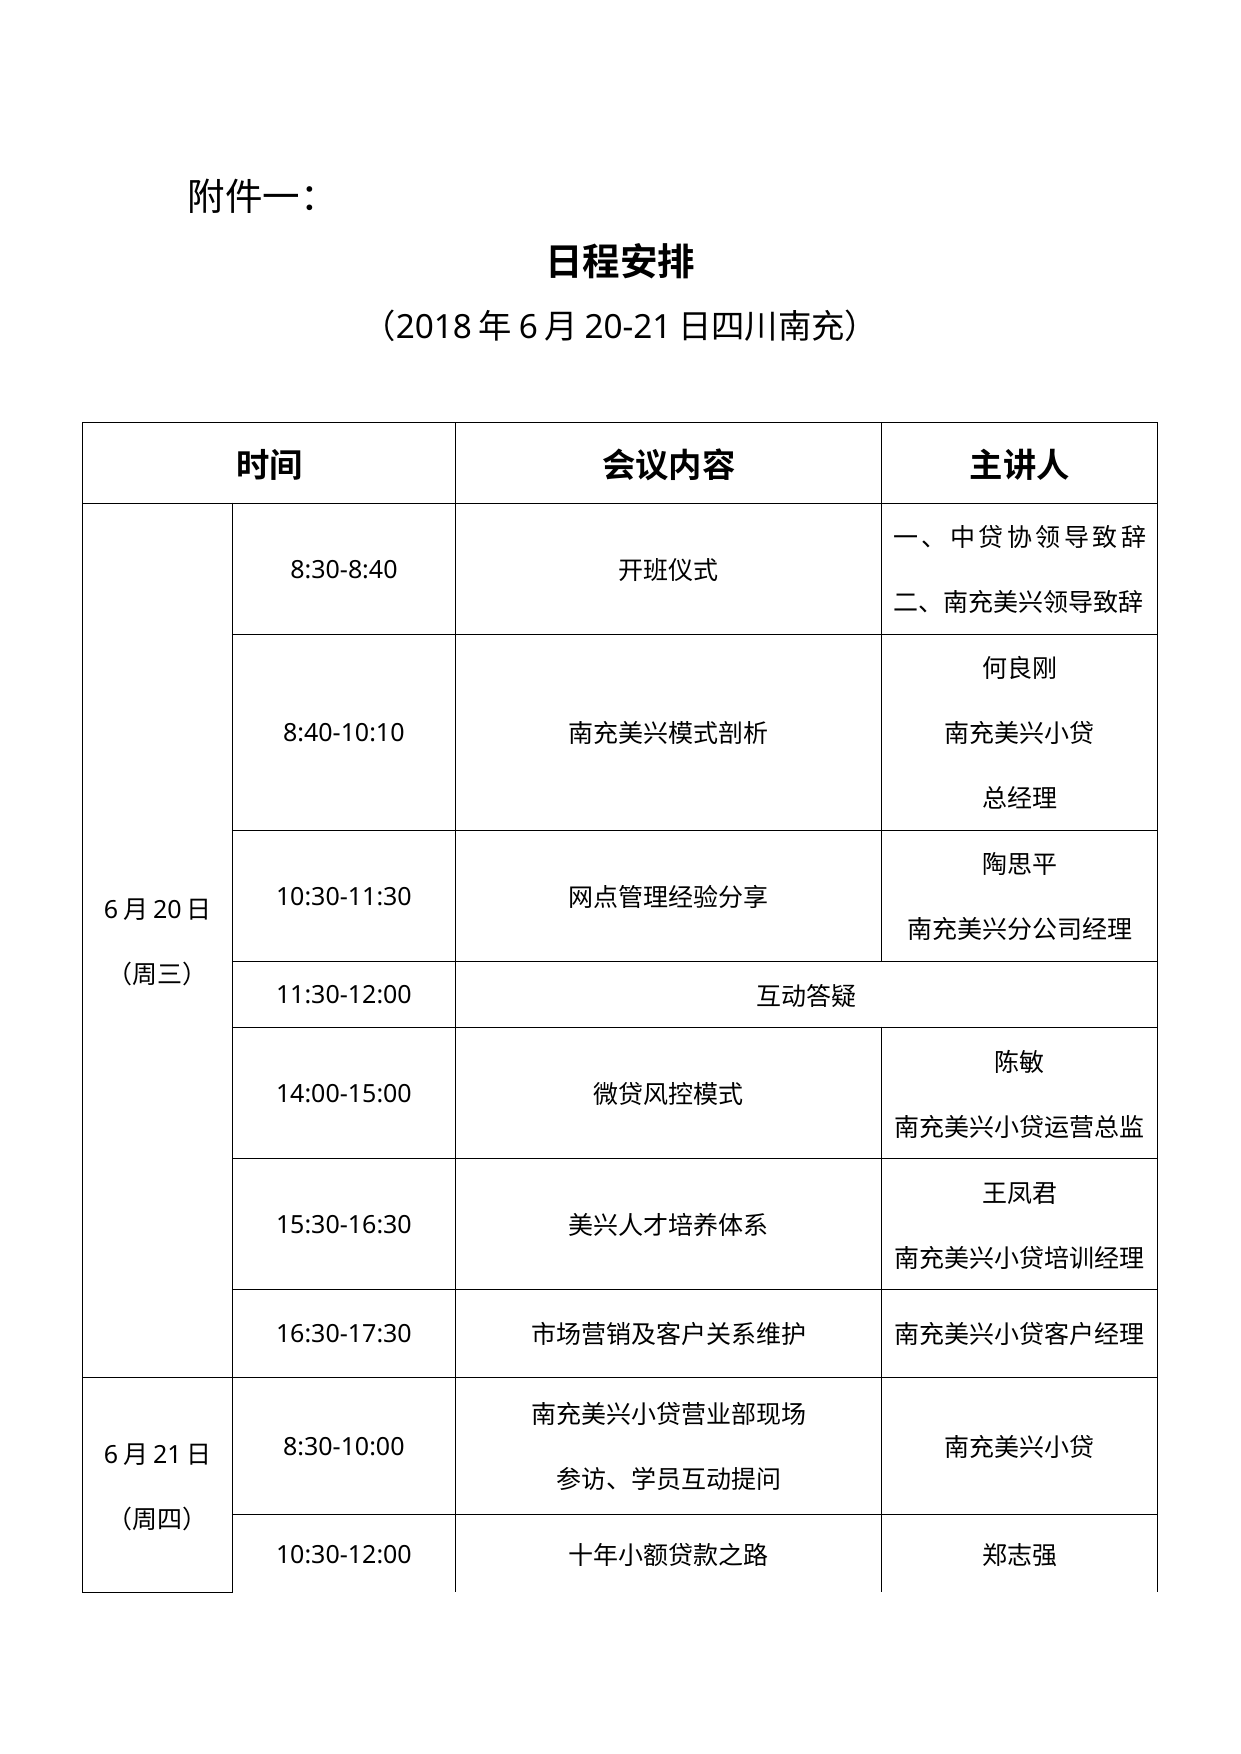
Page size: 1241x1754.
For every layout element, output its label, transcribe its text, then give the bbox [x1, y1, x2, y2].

table_cell 11:30-12:00 [233, 962, 455, 1027]
table_cell 10:30-12:00 [233, 1515, 455, 1592]
text 日程安排 [187, 227, 1053, 292]
table_cell 美兴人才培养体系 [456, 1159, 881, 1289]
table_cell 8:30-8:40 [233, 504, 455, 633]
table_cell 王凤君 南充美兴小贷培训经理 [882, 1159, 1157, 1289]
table_cell 开班仪式 [456, 504, 881, 633]
table_header 时间 [83, 423, 455, 502]
table_cell 南充美兴小贷客户经理 [882, 1290, 1157, 1377]
table_cell 8:40-10:10 [233, 635, 455, 829]
table_cell 微贷风控模式 [456, 1028, 881, 1158]
table_cell 南充美兴小贷营业部现场 参访、学员互动提问 [456, 1378, 881, 1514]
table_cell 南充美兴模式剖析 [456, 635, 881, 829]
table_cell 市场营销及客户关系维护 [456, 1290, 881, 1377]
text 附件一： [187, 162, 1053, 227]
table_cell 一、中贷协领导致辞 二、南充美兴领导致辞 [882, 504, 1157, 633]
table_cell 6月21日 （周四） [83, 1378, 232, 1592]
table_cell 8:30-10:00 [233, 1378, 455, 1514]
table_cell 十年小额贷款之路 迷思、感悟与超越 [456, 1515, 881, 1592]
table_cell 14:00-15:00 [233, 1028, 455, 1158]
table_cell 陶思平 南充美兴分公司经理 [882, 831, 1157, 961]
table_cell 何良刚 南充美兴小贷 总经理 [882, 635, 1157, 829]
table_cell 互动答疑 [456, 962, 1157, 1027]
table_cell 10:30-11:30 [233, 831, 455, 961]
text （2018年6月20-21日四川南充） [187, 292, 1053, 357]
table_header 主讲人 [882, 423, 1157, 502]
table_cell 网点管理经验分享 [456, 831, 881, 961]
table_cell 陈敏 南充美兴小贷运营总监 [882, 1028, 1157, 1158]
table_cell 南充美兴小贷 [882, 1378, 1157, 1514]
table_header 会议内容 [456, 423, 881, 502]
table_cell 16:30-17:30 [233, 1290, 455, 1377]
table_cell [882, 1515, 1157, 1592]
table_cell 6月20日 （周三） [83, 504, 232, 1377]
table_cell 15:30-16:30 [233, 1159, 455, 1289]
